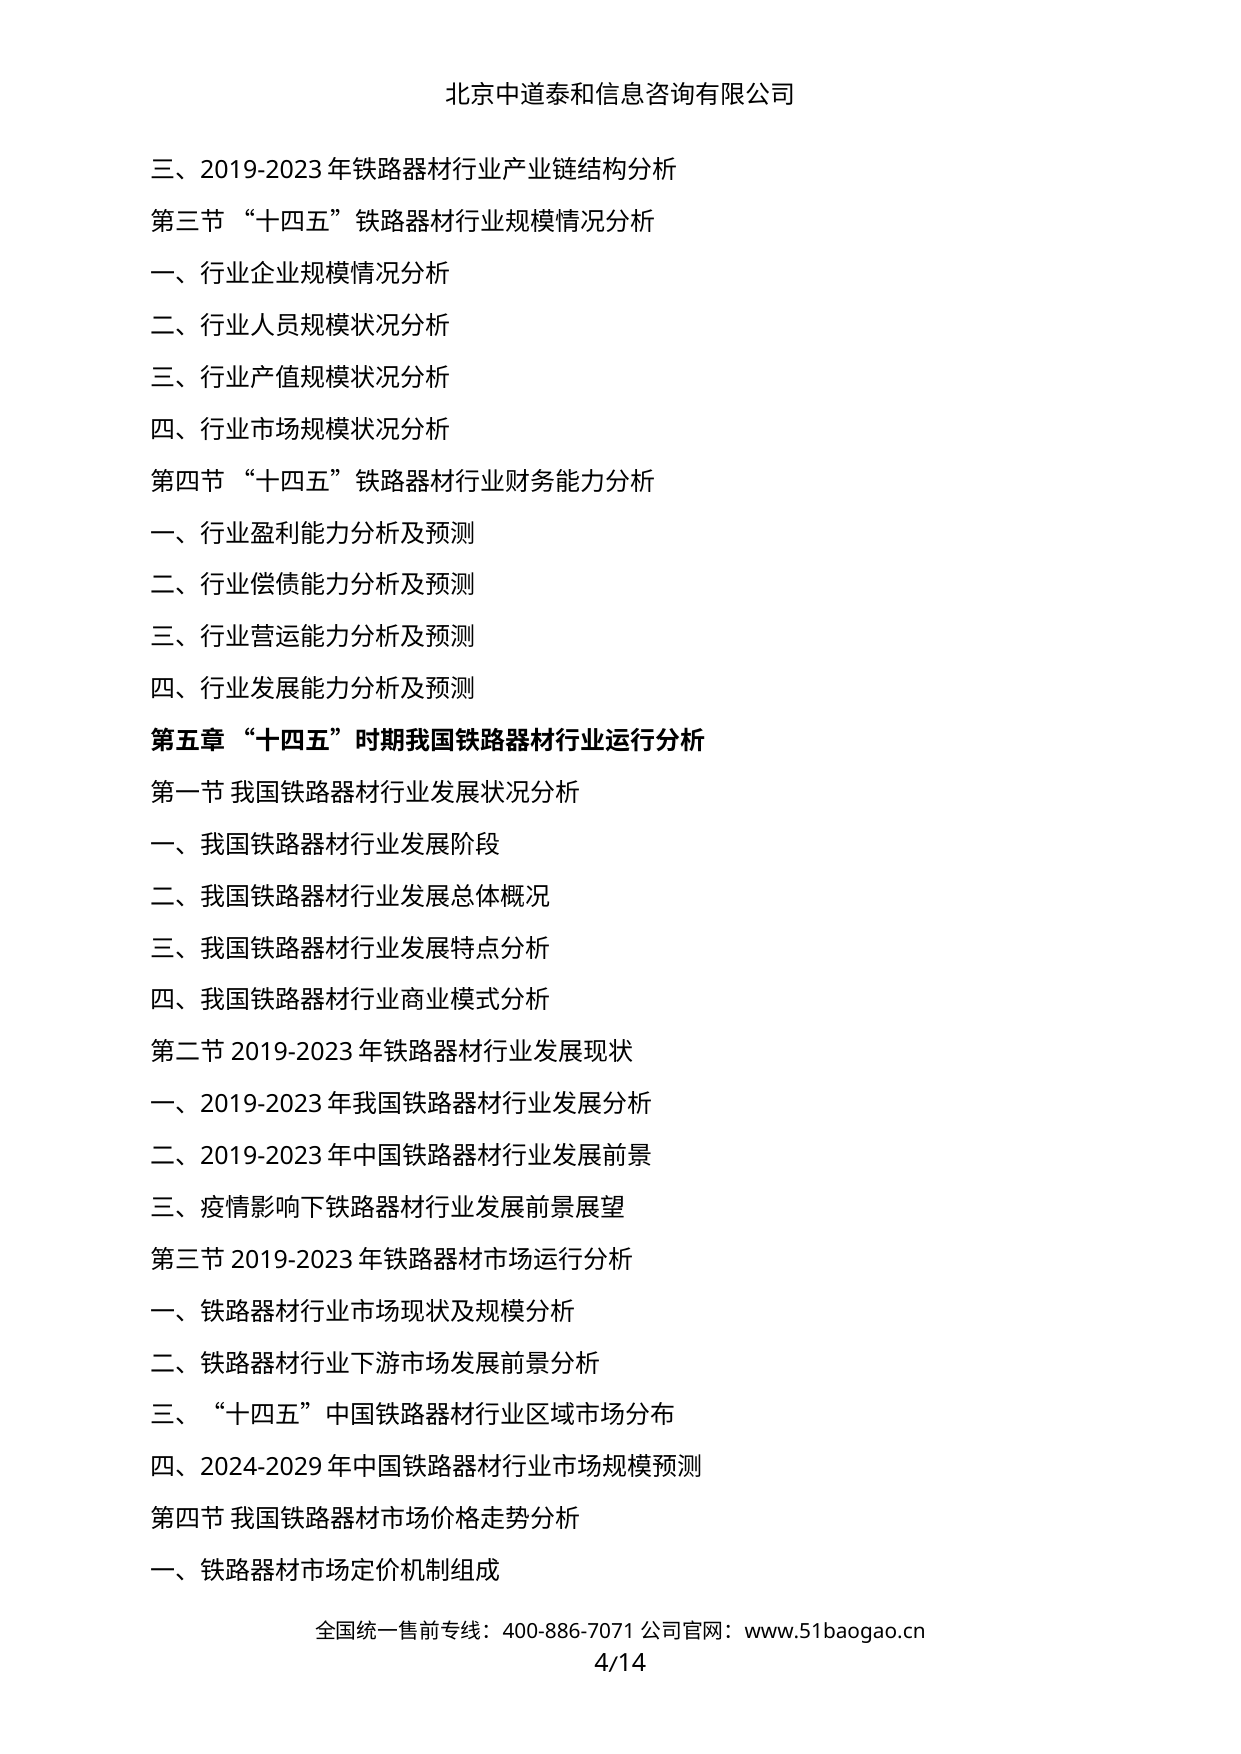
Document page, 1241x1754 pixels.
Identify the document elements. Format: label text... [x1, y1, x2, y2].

text 一、铁路器材行业市场现状及规模分析 [150, 1291, 1090, 1327]
text 二、行业偿债能力分析及预测 [150, 565, 1090, 601]
text 第四节 我国铁路器材市场价格走势分析 [150, 1499, 1090, 1535]
text 一、我国铁路器材行业发展阶段 [150, 824, 1090, 861]
text 二、我国铁路器材行业发展总体概况 [150, 876, 1090, 912]
text 第三节 2019-2023年铁路器材市场运行分析 [150, 1239, 1090, 1276]
text 二、2019-2023年中国铁路器材行业发展前景 [150, 1136, 1090, 1172]
text 四、行业发展能力分析及预测 [150, 669, 1090, 705]
text 第一节 我国铁路器材行业发展状况分析 [150, 772, 1090, 809]
text 第三节 “十四五”铁路器材行业规模情况分析 [150, 202, 1090, 238]
text 三、2019-2023年铁路器材行业产业链结构分析 [150, 150, 1090, 186]
text 一、2019-2023年我国铁路器材行业发展分析 [150, 1084, 1090, 1120]
text 四、行业市场规模状况分析 [150, 409, 1090, 446]
text 三、行业营运能力分析及预测 [150, 617, 1090, 653]
text 三、我国铁路器材行业发展特点分析 [150, 928, 1090, 964]
text 一、铁路器材市场定价机制组成 [150, 1551, 1090, 1587]
text 第四节 “十四五”铁路器材行业财务能力分析 [150, 461, 1090, 497]
text 第五章 “十四五”时期我国铁路器材行业运行分析 [150, 721, 1090, 757]
text 二、铁路器材行业下游市场发展前景分析 [150, 1343, 1090, 1379]
text 四、2024-2029年中国铁路器材行业市场规模预测 [150, 1447, 1090, 1483]
text 二、行业人员规模状况分析 [150, 306, 1090, 342]
text 一、行业企业规模情况分析 [150, 254, 1090, 290]
text 第二节 2019-2023年铁路器材行业发展现状 [150, 1032, 1090, 1068]
text 三、“十四五”中国铁路器材行业区域市场分布 [150, 1395, 1090, 1431]
text 一、行业盈利能力分析及预测 [150, 513, 1090, 549]
text 三、行业产值规模状况分析 [150, 357, 1090, 394]
text 三、疫情影响下铁路器材行业发展前景展望 [150, 1187, 1090, 1224]
text 四、我国铁路器材行业商业模式分析 [150, 980, 1090, 1016]
